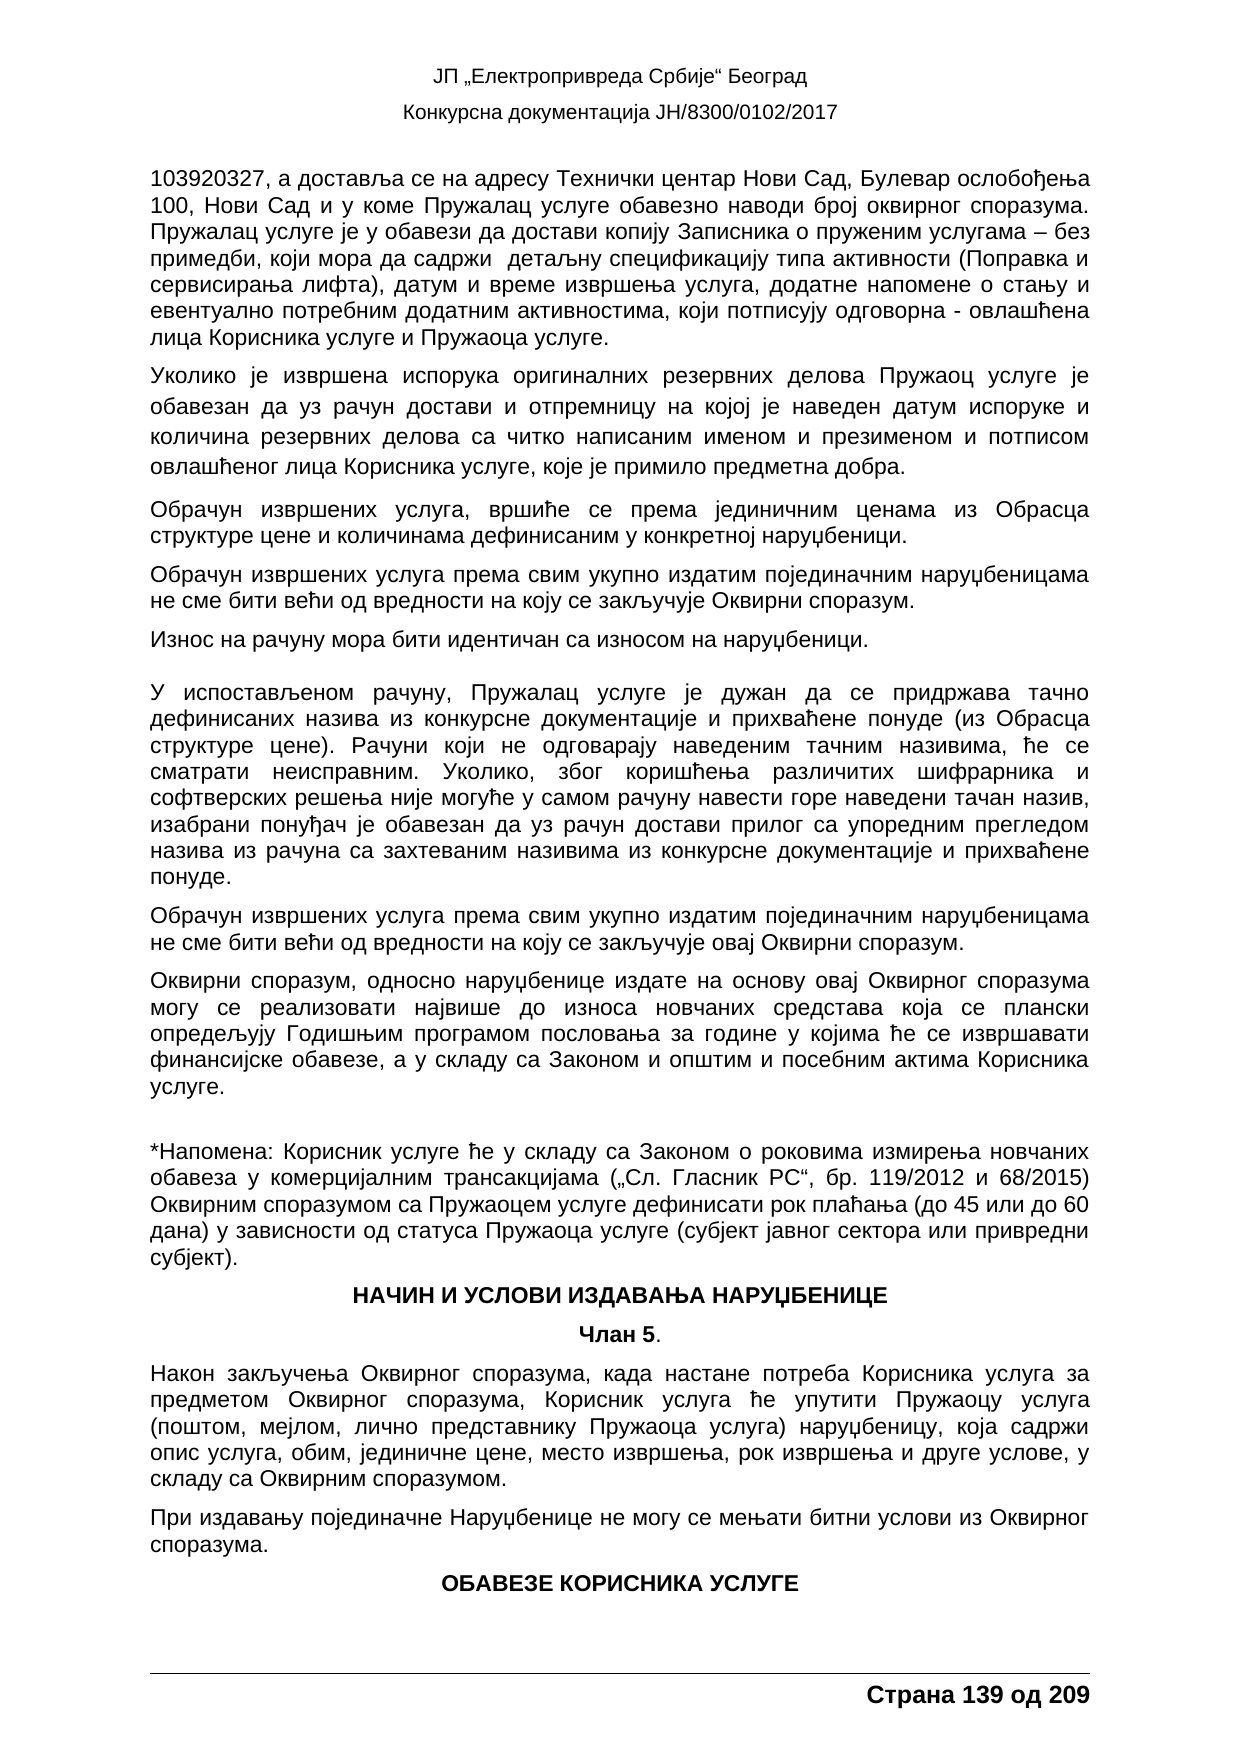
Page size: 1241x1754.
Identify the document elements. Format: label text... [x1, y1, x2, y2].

text Обрачун извршених услуга, вршиће се према јединичним ценама из Обрасца структуре цене и количинама дефинисаним у конкретној наруџбеници. [150, 496, 1090, 548]
text Обрачун извршених услуга према свим укупно издатим појединачним наруџбеницама не сме бити већи од вредности на коју се закључује Оквирни споразум. [150, 561, 1090, 614]
text Оквирни споразум, односно наруџбенице издате на основу овај Оквирног споразума могу се реализовати највише до износа новчаних средстава која се плански опредељују Годишњим програмом пословања за године у којима ће се извршавати финансијске обавезе, а у складу са Законом и општим и посебним актима Корисника услуге. [150, 967, 1090, 1099]
text Након закључења Оквирног споразума, када настане потреба Корисника услуга за предметом Оквирног споразума, Корисник услуга ће упутити Пружаоцу услуга (поштом, мејлом, лично представнику Пружаоца услуга) наруџбеницу, која садржи опис услуга, обим, јединичне цене, место извршења, рок извршења и друге услове, у складу са Оквирним споразумом. [150, 1360, 1090, 1492]
text НАЧИН И УСЛОВИ ИЗДАВАЊА НАРУЏБЕНИЦЕ [150, 1282, 1090, 1309]
text У испостављеном рачуну, Пружалац услуге је дужан да се придржава тачно дефинисаних назива из конкурсне документације и прихваћене понуде (из Обрасца структуре цене). Рачуни који не одговарају наведеним тачним називима, ће се сматрати неисправним. Уколико, због коришћења различитих шифрарника и софтверских решења није могуће у самом рачуну навести горе наведени тачан назив, изабрани понуђач је обавезан да уз рачун достави прилог са упоредним прегледом назива из рачуна са захтеваним називима из конкурсне документације и прихваћене понуде. [150, 679, 1090, 890]
text Износ на рачуну мора бити идентичан са износом на наруџбеници. [150, 626, 1090, 652]
text Уколико је извршена испорука оригиналних резервних делова Пружаоц услуге је обавезан да уз рачун достави и отпремницу на којој је наведен датум испоруке и количина резервних делова са читко написаним именом и презименом и потписом овлашћеног лица Корисника услуге, које је примило предметна добра. [150, 362, 1090, 479]
text ОБАВЕЗЕ КОРИСНИКА УСЛУГЕ [150, 1569, 1090, 1596]
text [150, 165, 1090, 350]
text Члан 5. [150, 1321, 1090, 1347]
text При издавању појединачне Наруџбенице не могу се мењати битни услови из Оквирног споразума. [150, 1504, 1090, 1557]
text *Напомена: Корисник услуге ће у складу са Законом о роковима измирења новчаних обавеза у комерцијалним трансакцијама („Сл. Гласник РС“, бр. 119/2012 и 68/2015) Оквирним споразумом са Пружаоцем услуге дефинисати рок плаћања (до 45 или до 60 дана) у зависности од статуса Пружаоца услуге (субјект јавног сектора или привредни субјект). [150, 1138, 1090, 1270]
text Обрачун извршених услуга према свим укупно издатим појединачним наруџбеницама не сме бити већи од вредности на коју се закључује овај Оквирни споразум. [150, 902, 1090, 955]
